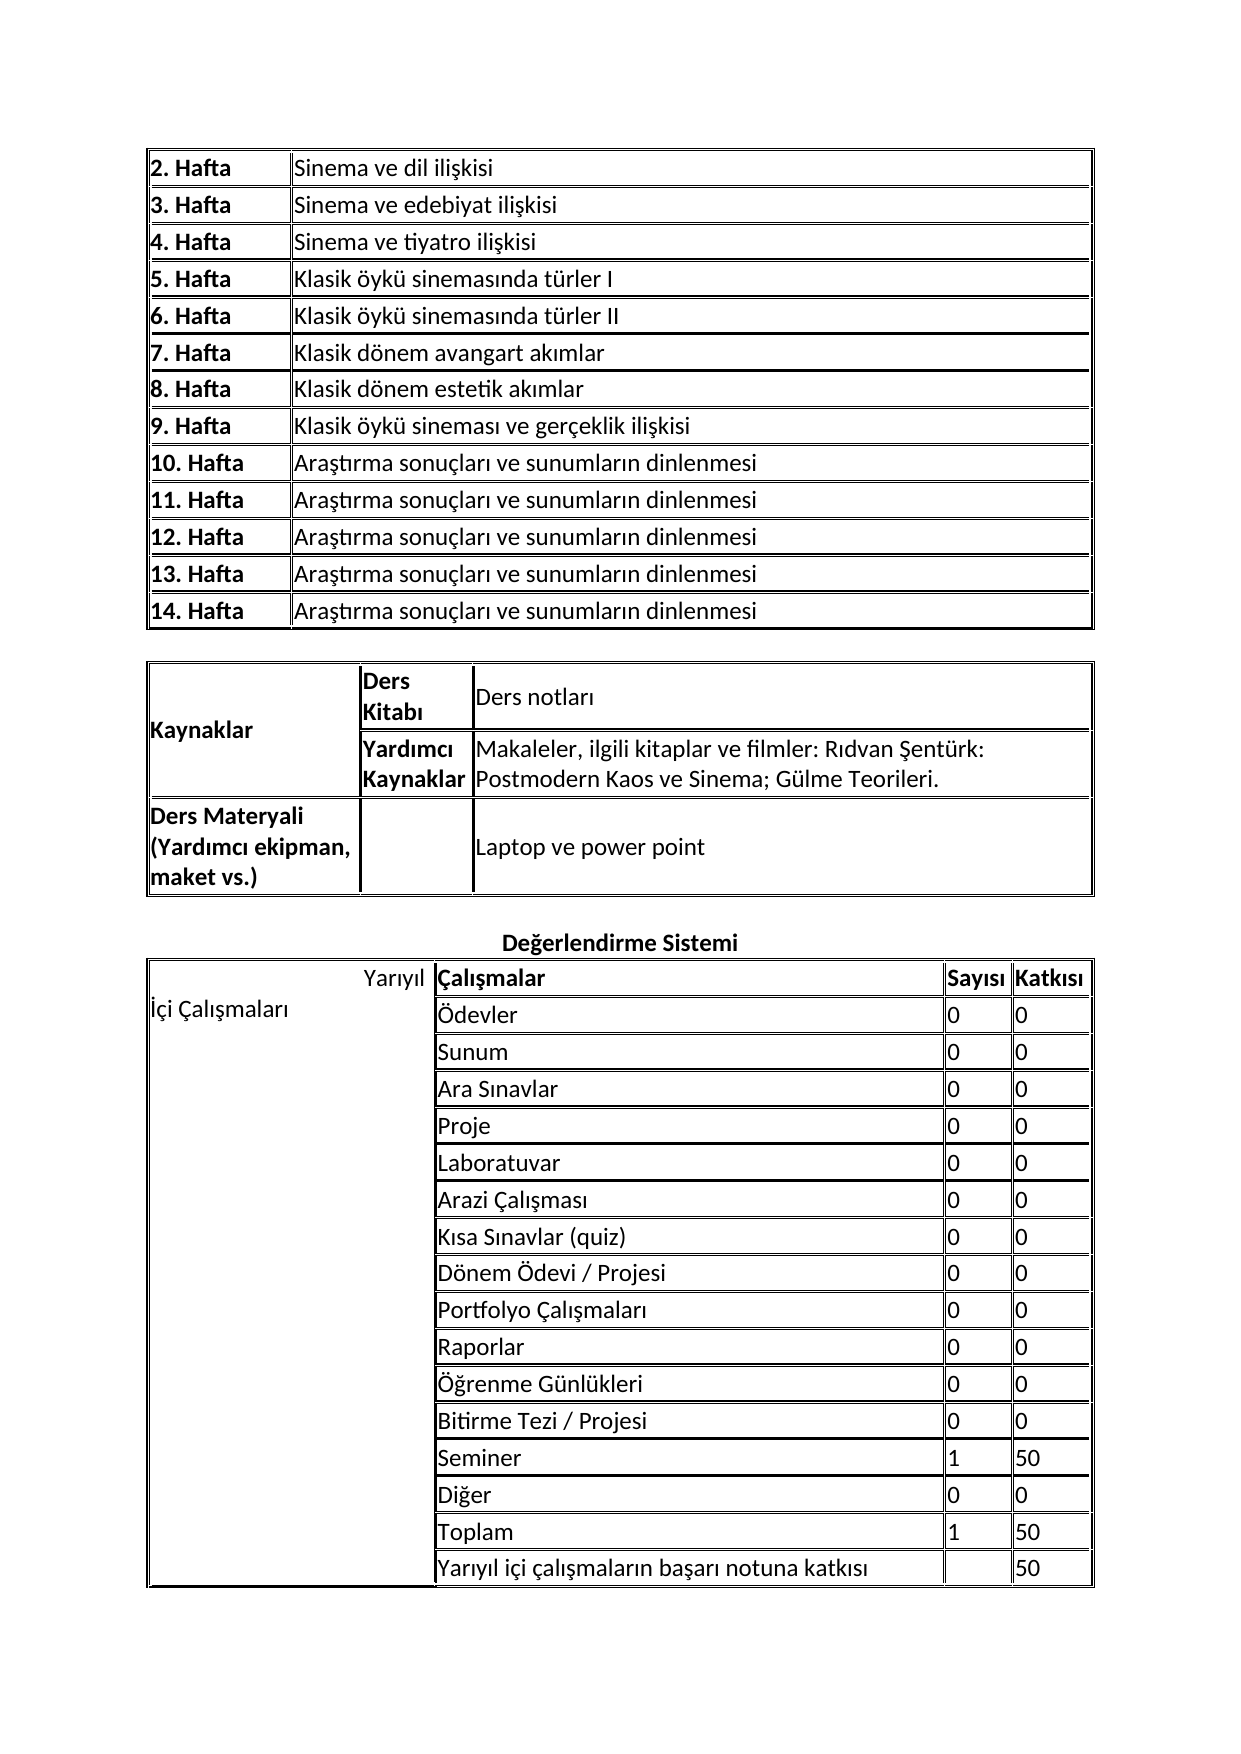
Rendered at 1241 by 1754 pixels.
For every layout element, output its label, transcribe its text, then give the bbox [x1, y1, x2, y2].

table_cell 0 [946, 998, 1011, 1031]
table_cell Ders Materyali (Yardımcı ekipman, maket vs.) [148, 796, 360, 893]
table_cell Klasik öykü sinemasında türler I [293, 258, 1092, 295]
table_cell 2. Hafta [150, 151, 292, 184]
table_cell 50 [1013, 1511, 1093, 1548]
table_cell Bitirme Tezi / Projesi [437, 1404, 943, 1437]
table_cell 0 [1014, 1474, 1091, 1511]
table_cell Araştırma sonuçları ve sunumların dinlenmesi [292, 443, 1093, 479]
table_cell Klasik öykü sinemasında türler II [293, 295, 1092, 332]
table_cell Klasik dönem estetik akımlar [293, 369, 1091, 406]
table_cell 4. Hafta [150, 221, 290, 258]
table_cell Makaleler, ilgili kitaplar ve filmler: Rıdvan Şentürk: Postmodern Kaos ve Sinema; Gülme Teorileri. [475, 728, 1092, 796]
table_cell 0 [946, 1109, 1011, 1142]
table_cell 3. Hafta [150, 185, 290, 221]
table_cell 0 [1014, 1326, 1092, 1363]
table_cell 1 [946, 1440, 1011, 1474]
table_header Yarıyıl İçi Çalışmaları [148, 959, 435, 1584]
table_cell Toplam [437, 1514, 943, 1548]
table_cell Araştırma sonuçları ve sunumların dinlenmesi [292, 590, 1092, 627]
table_cell 50 [1013, 1548, 1093, 1584]
table_cell 8. Hafta [150, 369, 290, 406]
table_cell [945, 1551, 1012, 1584]
table_cell 0 [1014, 1068, 1092, 1105]
table_cell Laptop ve power point [473, 796, 1093, 893]
table_cell Sinema ve tiyatro ilişkisi [293, 221, 1092, 258]
table_cell Portfolyo Çalışmaları [437, 1293, 943, 1326]
table_cell 0 [1013, 1216, 1093, 1253]
table_cell Proje [437, 1109, 943, 1142]
table_cell Sinema ve dil ilişkisi [292, 151, 1091, 184]
text Değerlendirme Sistemi [148, 897, 1093, 958]
table_cell 0 [946, 1072, 1011, 1105]
table_header Ders Kitabı [360, 662, 473, 728]
table_cell 7. Hafta [150, 332, 290, 369]
table_cell 0 [946, 1219, 1011, 1253]
table_cell 0 [1014, 1400, 1092, 1437]
table_cell 12. Hafta [150, 516, 290, 553]
table_cell Raporlar [437, 1330, 943, 1363]
table_cell 9. Hafta [148, 406, 292, 443]
table_cell 13. Hafta [150, 553, 290, 590]
table_cell 0 [1014, 995, 1092, 1031]
table_cell 0 [1014, 1105, 1092, 1142]
table_cell Klasik dönem avangart akımlar [293, 332, 1091, 369]
table_cell 1 [946, 1514, 1011, 1548]
table_cell 11. Hafta [150, 480, 290, 516]
table_cell 0 [946, 1182, 1011, 1216]
table_cell Yarıyıl içi çalışmaların başarı notuna katkısı [435, 1551, 945, 1584]
table_cell 0 [946, 1145, 1011, 1179]
table_cell 0 [946, 1293, 1011, 1326]
table_cell 0 [946, 1035, 1011, 1068]
table_cell 0 [1014, 1031, 1092, 1068]
table_cell Yardımcı Kaynaklar [362, 732, 472, 796]
table_cell Sunum [437, 1035, 943, 1068]
table_cell Arazi Çalışması [437, 1182, 943, 1216]
table_cell 0 [1014, 1290, 1092, 1326]
table_cell Araştırma sonuçları ve sunumların dinlenmesi [293, 480, 1092, 516]
table_header Çalışmalar [435, 961, 945, 994]
table_cell 50 [1014, 1437, 1091, 1474]
table_cell 5. Hafta [150, 258, 290, 295]
table_cell 0 [1014, 1179, 1091, 1216]
table_cell 14. Hafta [150, 590, 292, 627]
table_cell 0 [946, 1256, 1011, 1289]
table_cell Araştırma sonuçları ve sunumların dinlenmesi [293, 516, 1092, 553]
table_cell Seminer [437, 1440, 943, 1474]
table_header Katkısı [1013, 961, 1091, 994]
table_cell 6. Hafta [150, 295, 290, 332]
table_cell Diğer [437, 1477, 943, 1511]
table_header Ders notları [473, 664, 1091, 728]
table_cell Araştırma sonuçları ve sunumların dinlenmesi [293, 553, 1092, 590]
table_cell Laboratuvar [437, 1145, 943, 1179]
table_cell 10. Hafta [148, 443, 292, 479]
table_cell Ödevler [437, 998, 943, 1031]
table_cell Öğrenme Günlükleri [437, 1367, 943, 1400]
table_cell 0 [946, 1404, 1011, 1437]
table_cell 0 [946, 1367, 1011, 1400]
table_cell Kısa Sınavlar (quiz) [437, 1219, 943, 1253]
table_cell Dönem Ödevi / Projesi [437, 1256, 943, 1289]
table_cell 0 [946, 1477, 1011, 1511]
table_cell Ara Sınavlar [437, 1072, 943, 1105]
table_header Sayısı [945, 961, 1012, 994]
table_cell 0 [1014, 1363, 1092, 1400]
table_cell 0 [946, 1330, 1011, 1363]
table_cell Klasik öykü sineması ve gerçeklik ilişkisi [292, 406, 1093, 443]
table_cell 0 [1014, 1142, 1091, 1179]
table_cell Sinema ve edebiyat ilişkisi [293, 185, 1092, 221]
table_cell [360, 799, 473, 893]
table_header Kaynaklar [150, 664, 360, 796]
table_cell 0 [1013, 1253, 1093, 1289]
